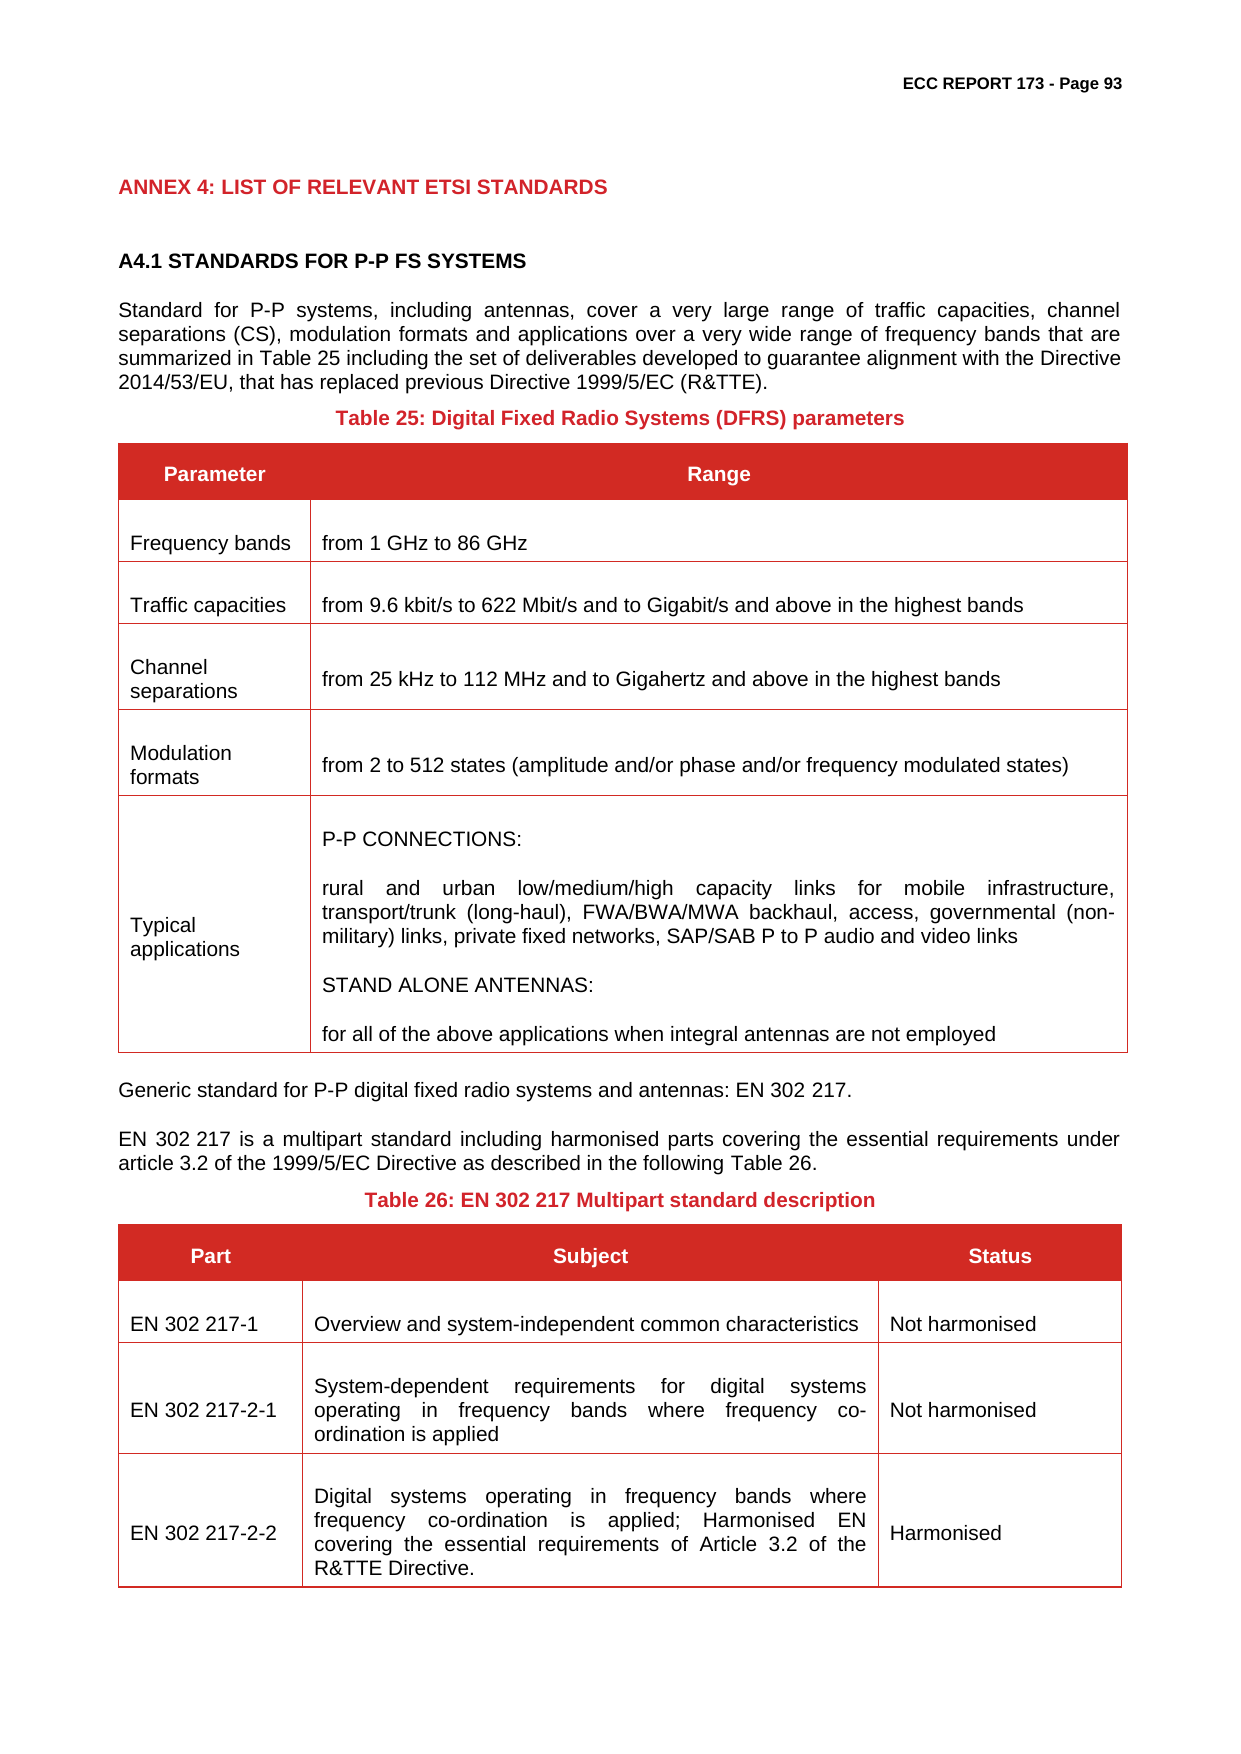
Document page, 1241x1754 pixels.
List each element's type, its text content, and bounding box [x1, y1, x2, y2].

table_cell from 9.6 kbit/s to 622 Mbit/s and to Gigabit/s and above in the highest bands [311, 562, 1127, 623]
table_header Part [119, 1225, 302, 1280]
table_cell System-dependent requirements for digital systems operating in frequency bands where frequency co-ordination is applied [303, 1343, 878, 1452]
table_cell Overview and system-independent common characteristics [303, 1281, 878, 1342]
table_cell Harmonised [879, 1454, 1121, 1586]
text EN 302 217 is a multipart standard including harmonised parts covering the essential requirements under article 3.2 of the 1999/5/EC Directive as described in the following Table 26. [118, 1127, 1122, 1175]
table_cell EN 302 217-2-1 [119, 1343, 302, 1452]
subtitle List of relevant ETSI standards [118, 175, 1122, 199]
table_cell EN 302 217-1 [119, 1281, 302, 1342]
table_header Status [879, 1225, 1121, 1280]
table_cell P-P CONNECTIONS: rural and urban low/medium/high capacity links for mobile infrastructure, transport/trunk (long-haul), FWA/BWA/MWA backhaul, access, governmental (non-military) links, private fixed networks, SAP/SAB P to P audio and video links STAND ALONE ANTENNAS: for all of the above applications when integral antennas are not employed [311, 796, 1127, 1052]
table_cell Traffic capacities [119, 562, 310, 623]
subtitle Standards for P-P FS systems [118, 249, 1122, 273]
table_header Range [311, 444, 1127, 499]
table_header Parameter [119, 444, 310, 499]
table_cell Not harmonised [879, 1343, 1121, 1452]
text Standard for P-P systems, including antennas, cover a very large range of traffic capacities, channel separations (CS), modulation formats and applications over a very wide range of frequency bands that are summarized in Table 25 including the set of deliverables developed to guarantee alignment with the Directive 2014/53/EU, that has replaced previous Directive 1999/5/EC (R&TTE). [118, 298, 1122, 394]
table_cell EN 302 217-2-2 [119, 1454, 302, 1586]
text Generic standard for P-P digital fixed radio systems and antennas: EN 302 217. [118, 1078, 1122, 1102]
text Table 26: EN 302 217 Multipart standard description [118, 1188, 1122, 1212]
table_cell from 1 GHz to 86 GHz [311, 500, 1127, 561]
table_header Subject [303, 1225, 878, 1280]
table_cell from 2 to 512 states (amplitude and/or phase and/or frequency modulated states) [311, 710, 1127, 795]
table_cell Frequency bands [119, 500, 310, 561]
text Table 25: Digital Fixed Radio Systems (DFRS) parameters [118, 406, 1122, 430]
table_cell Typical applications [119, 796, 310, 1052]
table_cell Channel separations [119, 624, 310, 709]
table_cell Modulation formats [119, 710, 310, 795]
table_cell Digital systems operating in frequency bands where frequency co-ordination is applied; Harmonised EN covering the essential requirements of Article 3.2 of the R&TTE Directive. [303, 1454, 878, 1586]
table_cell Not harmonised [879, 1281, 1121, 1342]
table_cell from 25 kHz to 112 MHz and to Gigahertz and above in the highest bands [311, 624, 1127, 709]
